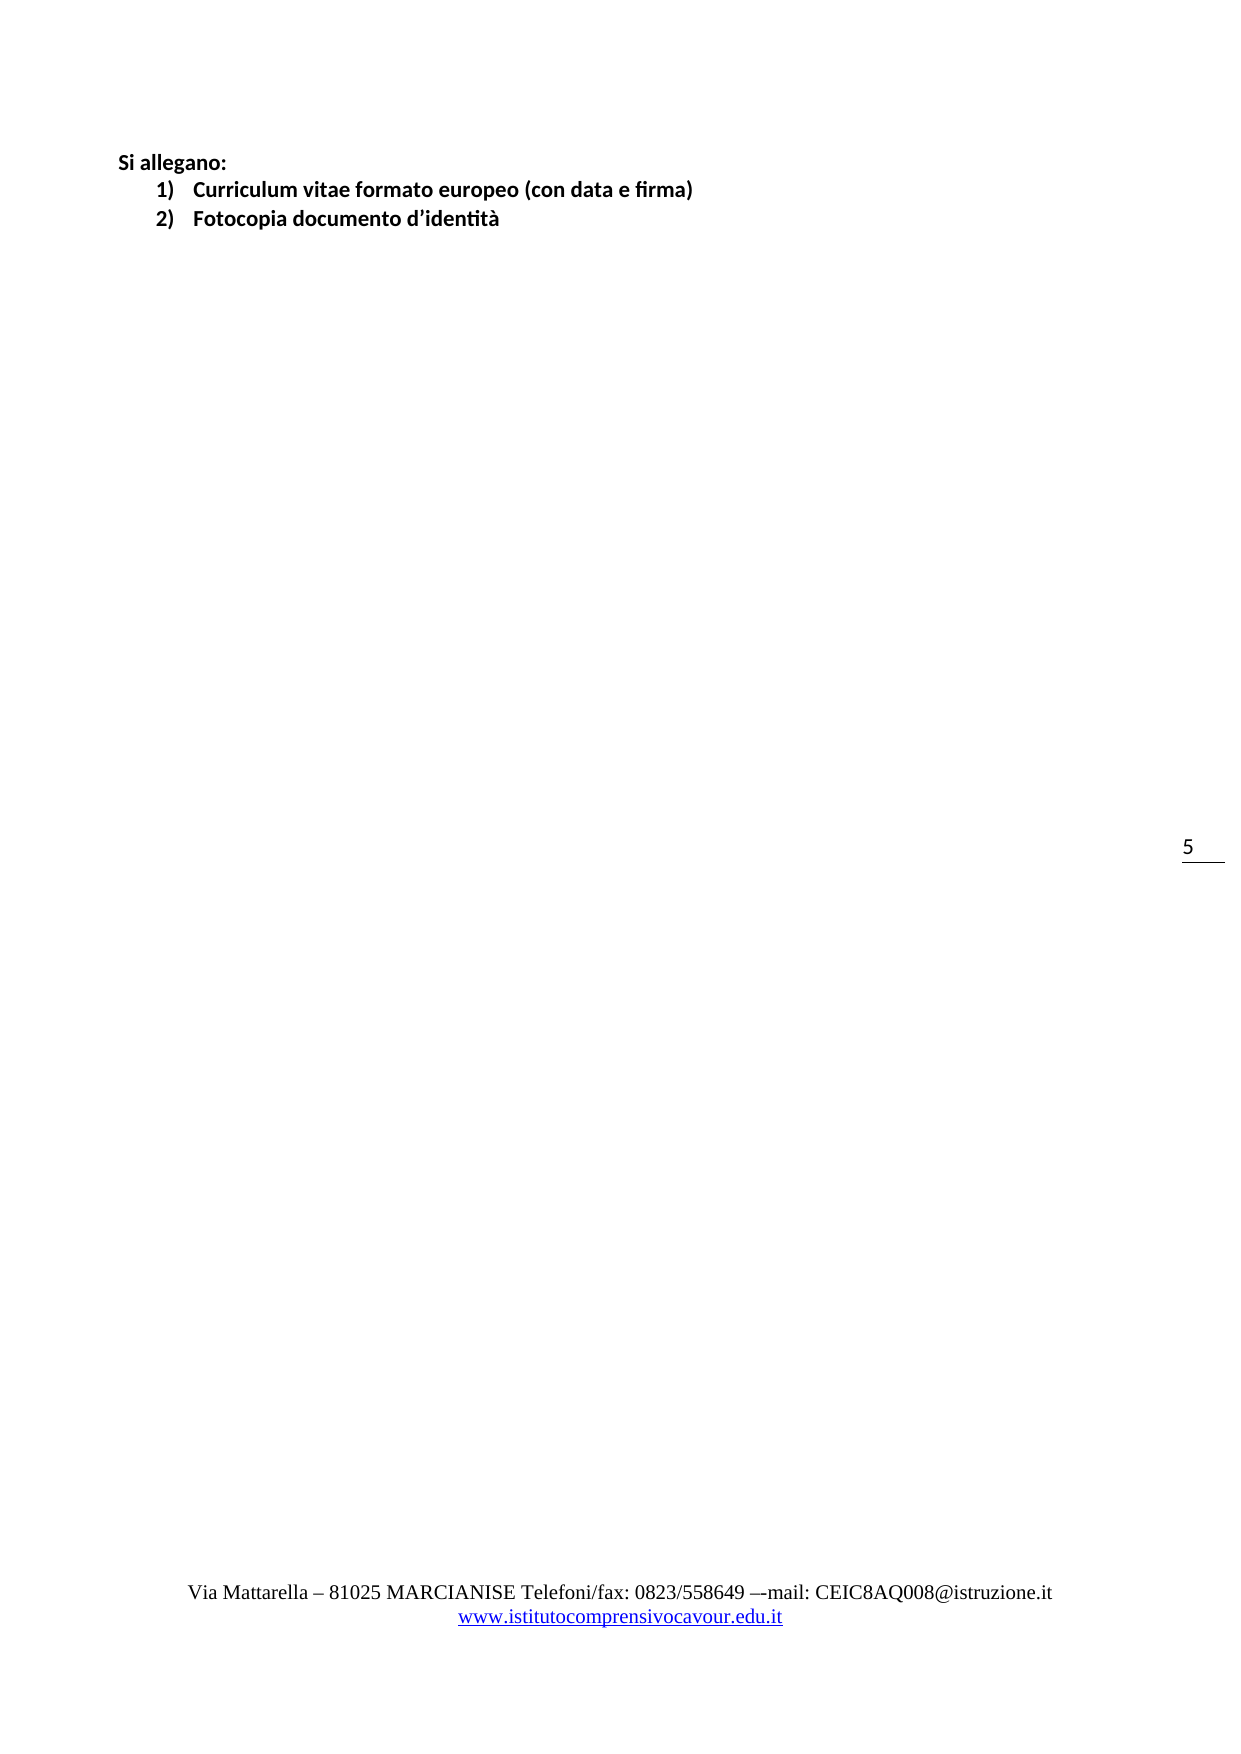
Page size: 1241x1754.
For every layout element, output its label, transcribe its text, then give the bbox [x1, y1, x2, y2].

text Si allegano: [118, 148, 1122, 176]
list Curriculum vitae formato europeo (con data e firma) [156, 176, 1122, 204]
list Fotocopia documento d’identità [156, 204, 1122, 232]
